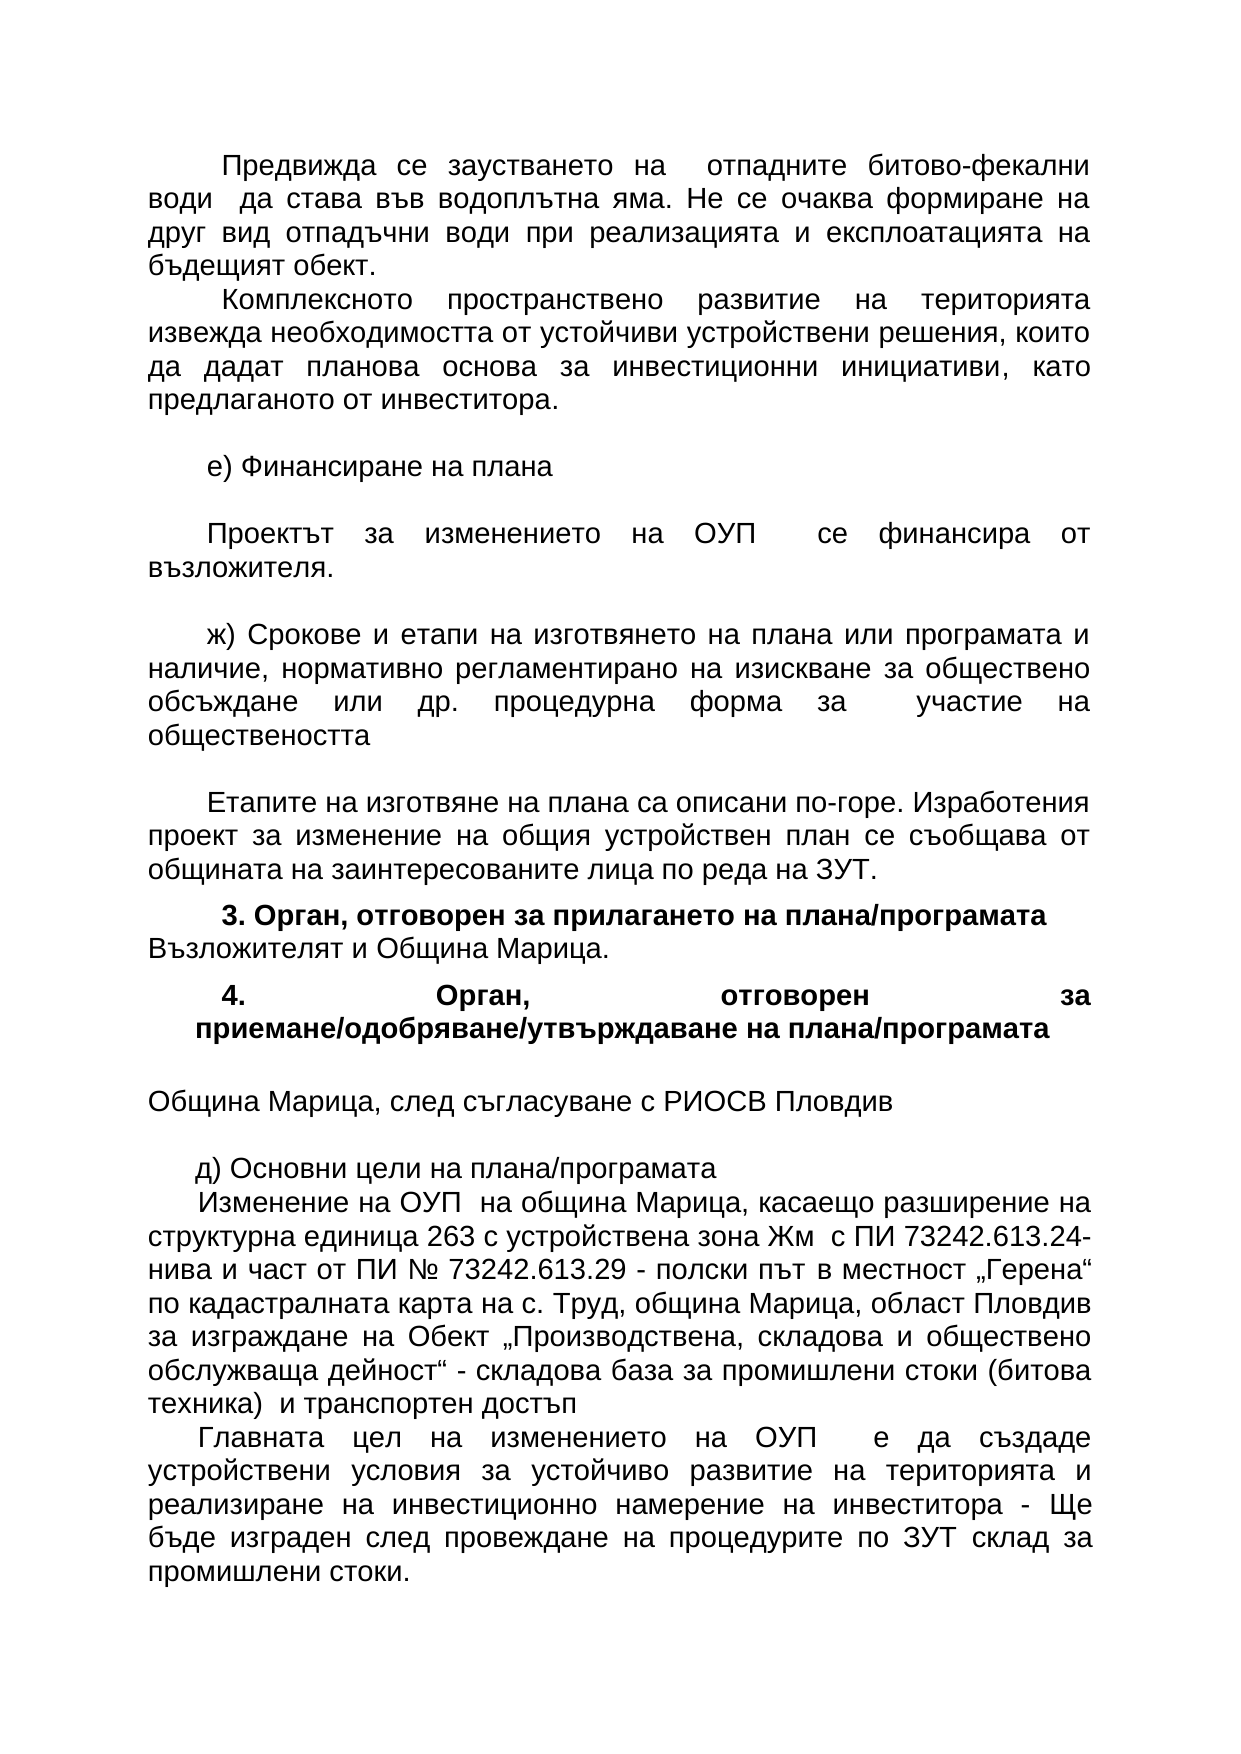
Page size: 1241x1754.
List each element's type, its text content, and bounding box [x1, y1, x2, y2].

text ж) Срокове и етапи на изготвянето на плана или програмата и наличие, нормативно регламентирано на изискване за обществено обсъждане или др. процедурна форма за участие на обществеността [148, 617, 1091, 751]
text Главната цел на изменението на ОУП е да създаде устройствени условия за устойчиво развитие на територията и реализиране на инвестиционно намерение на инвеститора - Ще бъде изграден след провеждане на процедурите по ЗУТ склад за промишлени стоки. [148, 1420, 1093, 1587]
text Възложителят и Община Марица. [148, 932, 1091, 965]
text 4. Орган, отговорен за приемане/одобряване/утвърждаване на плана/програмата [195, 978, 1091, 1045]
text Предвижда се заустването на отпадните битово-фекални води да става във водоплътна яма. Не се очаква формиране на друг вид отпадъчни води при реализацията и експлоатацията на бъдещият обект. [148, 148, 1091, 282]
text Община Марица, след съгласуване с РИОСВ Пловдив [148, 1084, 1091, 1118]
text Етапите на изготвяне на плана са описани по-горе. Изработения проект за изменение на общия устройствен план се съобщава от общината на заинтересованите лица по реда на ЗУТ. [148, 785, 1091, 886]
text Изменение на ОУП на община Марица, касаещо разширение на структурна единица 263 с устройствена зона Жм с ПИ 73242.613.24-нива и част от ПИ № 73242.613.29 - полски път в местност „Герена“ по кадастралната карта на с. Труд, община Марица, област Пловдив за изграждане на Обект „Производствена, складова и обществено обслужваща дейност“ - складова база за промишлени стоки (битова техника) и транспортен достъп [148, 1185, 1093, 1420]
text Проектът за изменението на ОУП се финансира от възложителя. [148, 517, 1091, 584]
text е) Финансиране на плана [148, 449, 1091, 483]
text д) Основни цели на плана/програмата [195, 1151, 1091, 1185]
text 3. Орган, отговорен за прилагането на плана/програмата [195, 898, 1091, 932]
text Комплексното пространствено развитие на територията извежда необходимостта от устойчиви устройствени решения, които да дадат планова основа за инвестиционни инициативи, като предлаганото от инвеститора. [148, 282, 1091, 416]
